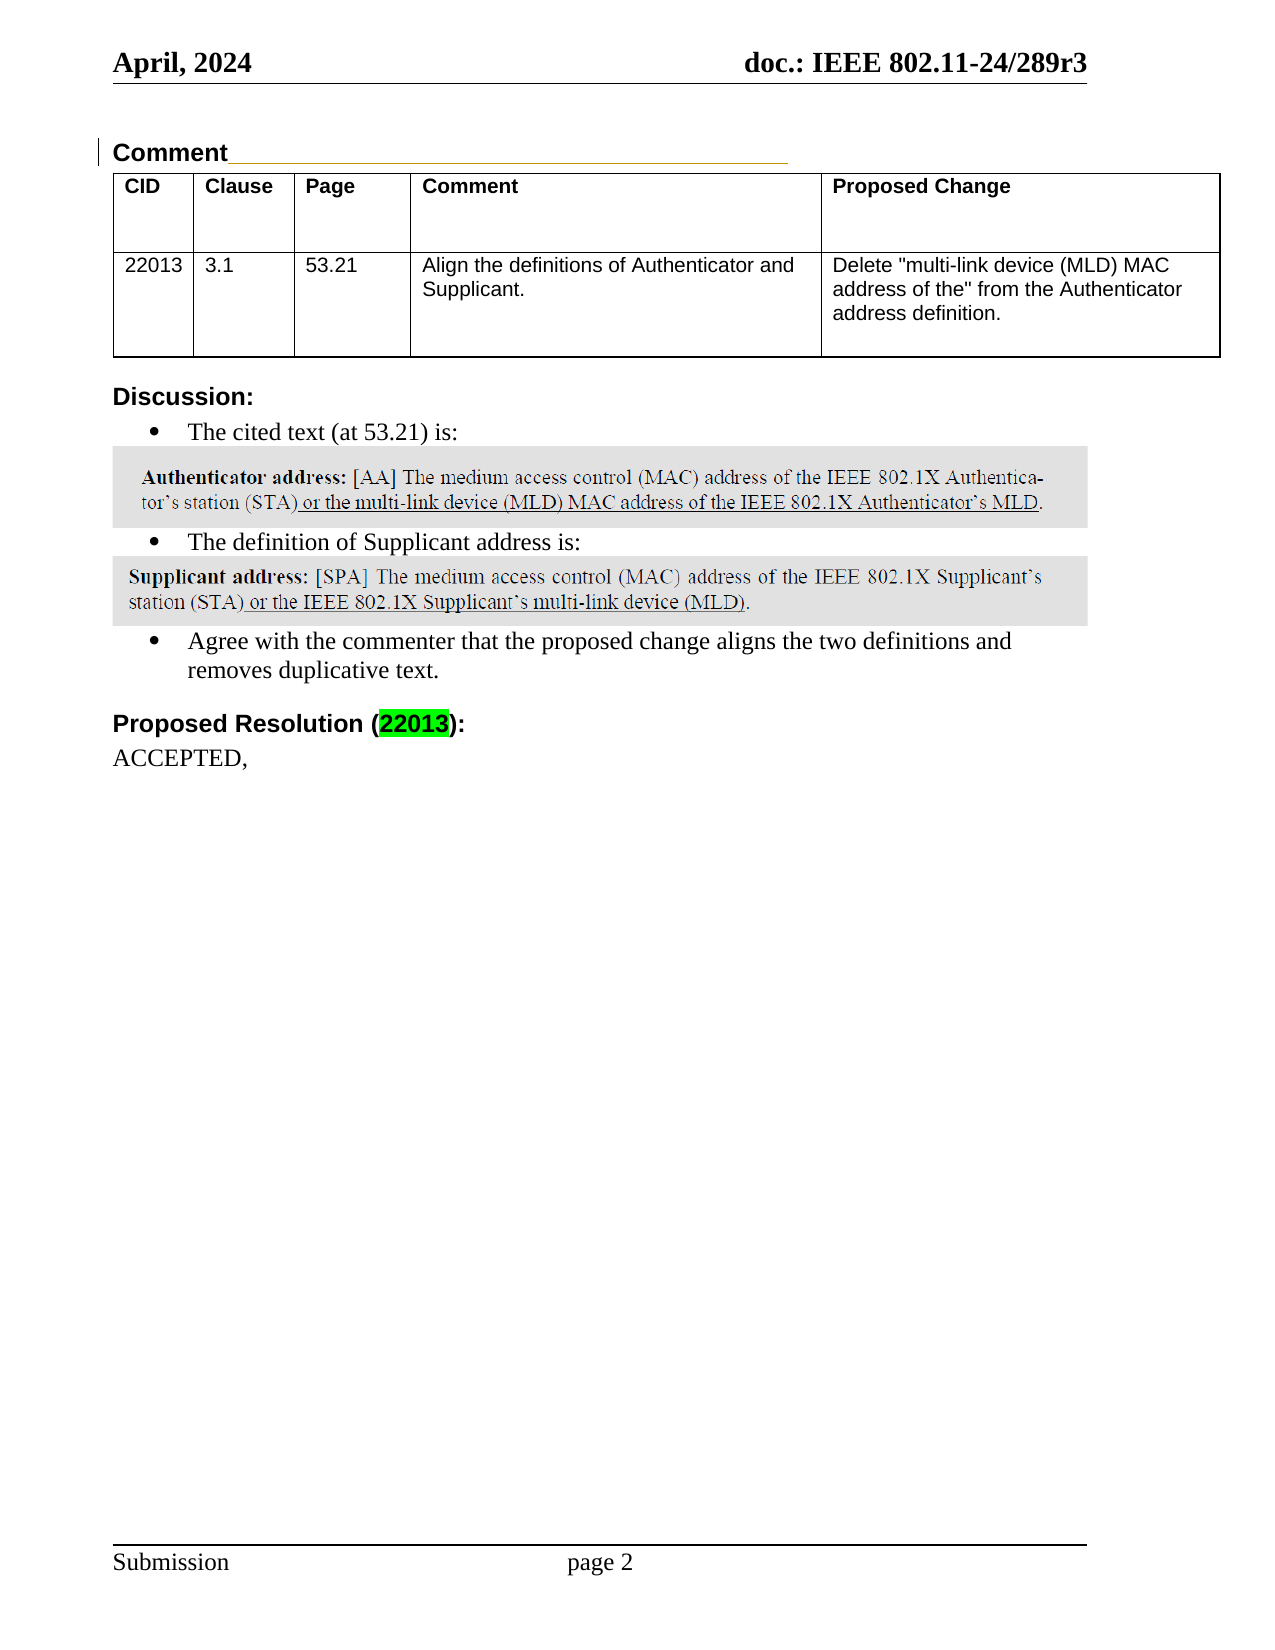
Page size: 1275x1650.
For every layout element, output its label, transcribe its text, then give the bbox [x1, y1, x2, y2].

table_header CID [114, 174, 193, 252]
table_header Proposed Change [822, 174, 1219, 252]
subtitle Comment [112, 137, 1087, 166]
table_cell 22013 [114, 253, 193, 356]
list Agree with the commenter that the proposed change aligns the two definitions and removes duplicative text. [150, 626, 1087, 683]
table_header Comment [411, 174, 821, 252]
text ACCEPTED, [112, 743, 1087, 772]
list The cited text (at 53.21) is: [150, 417, 1087, 446]
table_header Clause [194, 174, 294, 252]
subtitle Discussion: [112, 382, 1087, 411]
picture [112, 556, 1088, 626]
table_cell Align the definitions of Authenticator and Supplicant. [411, 253, 821, 356]
table_cell 53.21 [295, 253, 410, 356]
table_cell Delete "multi-link device (MLD) MAC address of the" from the Authenticator address definition. [822, 253, 1219, 356]
table_cell 3.1 [194, 253, 294, 356]
subtitle Proposed Resolution (22013): [112, 708, 1087, 737]
picture [112, 446, 1088, 528]
table_header Page [295, 174, 410, 252]
list The definition of Supplicant address is: [150, 528, 1087, 556]
